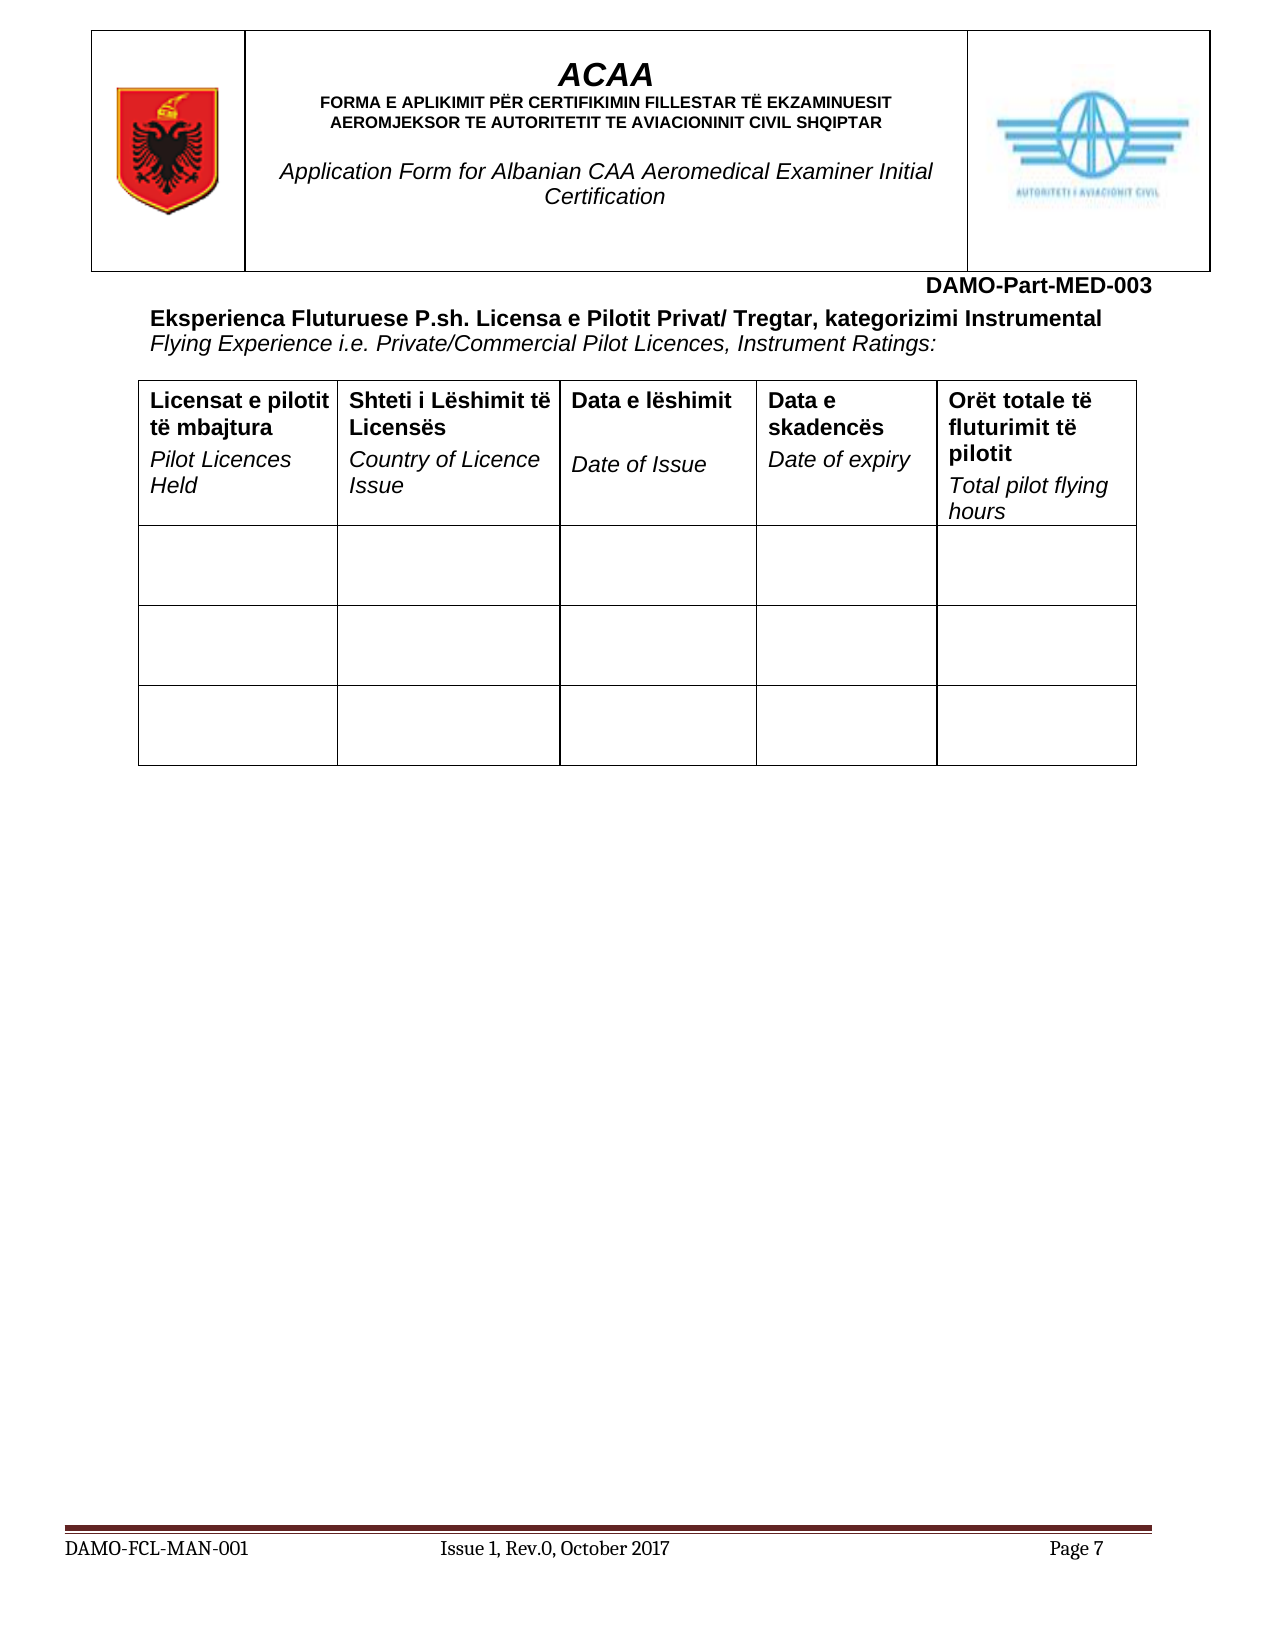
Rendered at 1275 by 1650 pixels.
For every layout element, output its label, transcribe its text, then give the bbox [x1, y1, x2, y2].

table_cell [139, 606, 337, 685]
picture [115, 85, 221, 217]
table_cell [338, 526, 559, 605]
table_cell [938, 686, 1136, 765]
table_cell [561, 526, 756, 605]
table_cell [938, 606, 1136, 685]
table_header Data e lëshimit Date of Issue [561, 381, 756, 525]
table_header Orët totale të fluturimit të pilotit Total pilot flying hours [938, 381, 1136, 525]
table_cell [139, 686, 337, 765]
table_cell [338, 606, 559, 685]
table_cell [757, 606, 936, 685]
table_cell [561, 686, 756, 765]
table_header Shteti i Lëshimit të Licensës Country of Licence Issue [338, 381, 559, 525]
table_cell [757, 526, 936, 605]
table_cell [561, 606, 756, 685]
table_cell [938, 526, 1136, 605]
table_cell [338, 686, 559, 765]
table_header Data e skadencës Date of expiry [757, 381, 936, 525]
picture [967, 64, 1207, 239]
table_cell [757, 686, 936, 765]
table_header Licensat e pilotit të mbajtura Pilot Licences Held [139, 381, 337, 525]
text Eksperienca Fluturuese P.sh. Licensa e Pilotit Privat/ Tregtar, kategorizimi Instrumental Flying Experience i.e. Private/Commercial Pilot Licences, Instrument Ratings: [150, 305, 1152, 355]
table_cell [139, 526, 337, 605]
